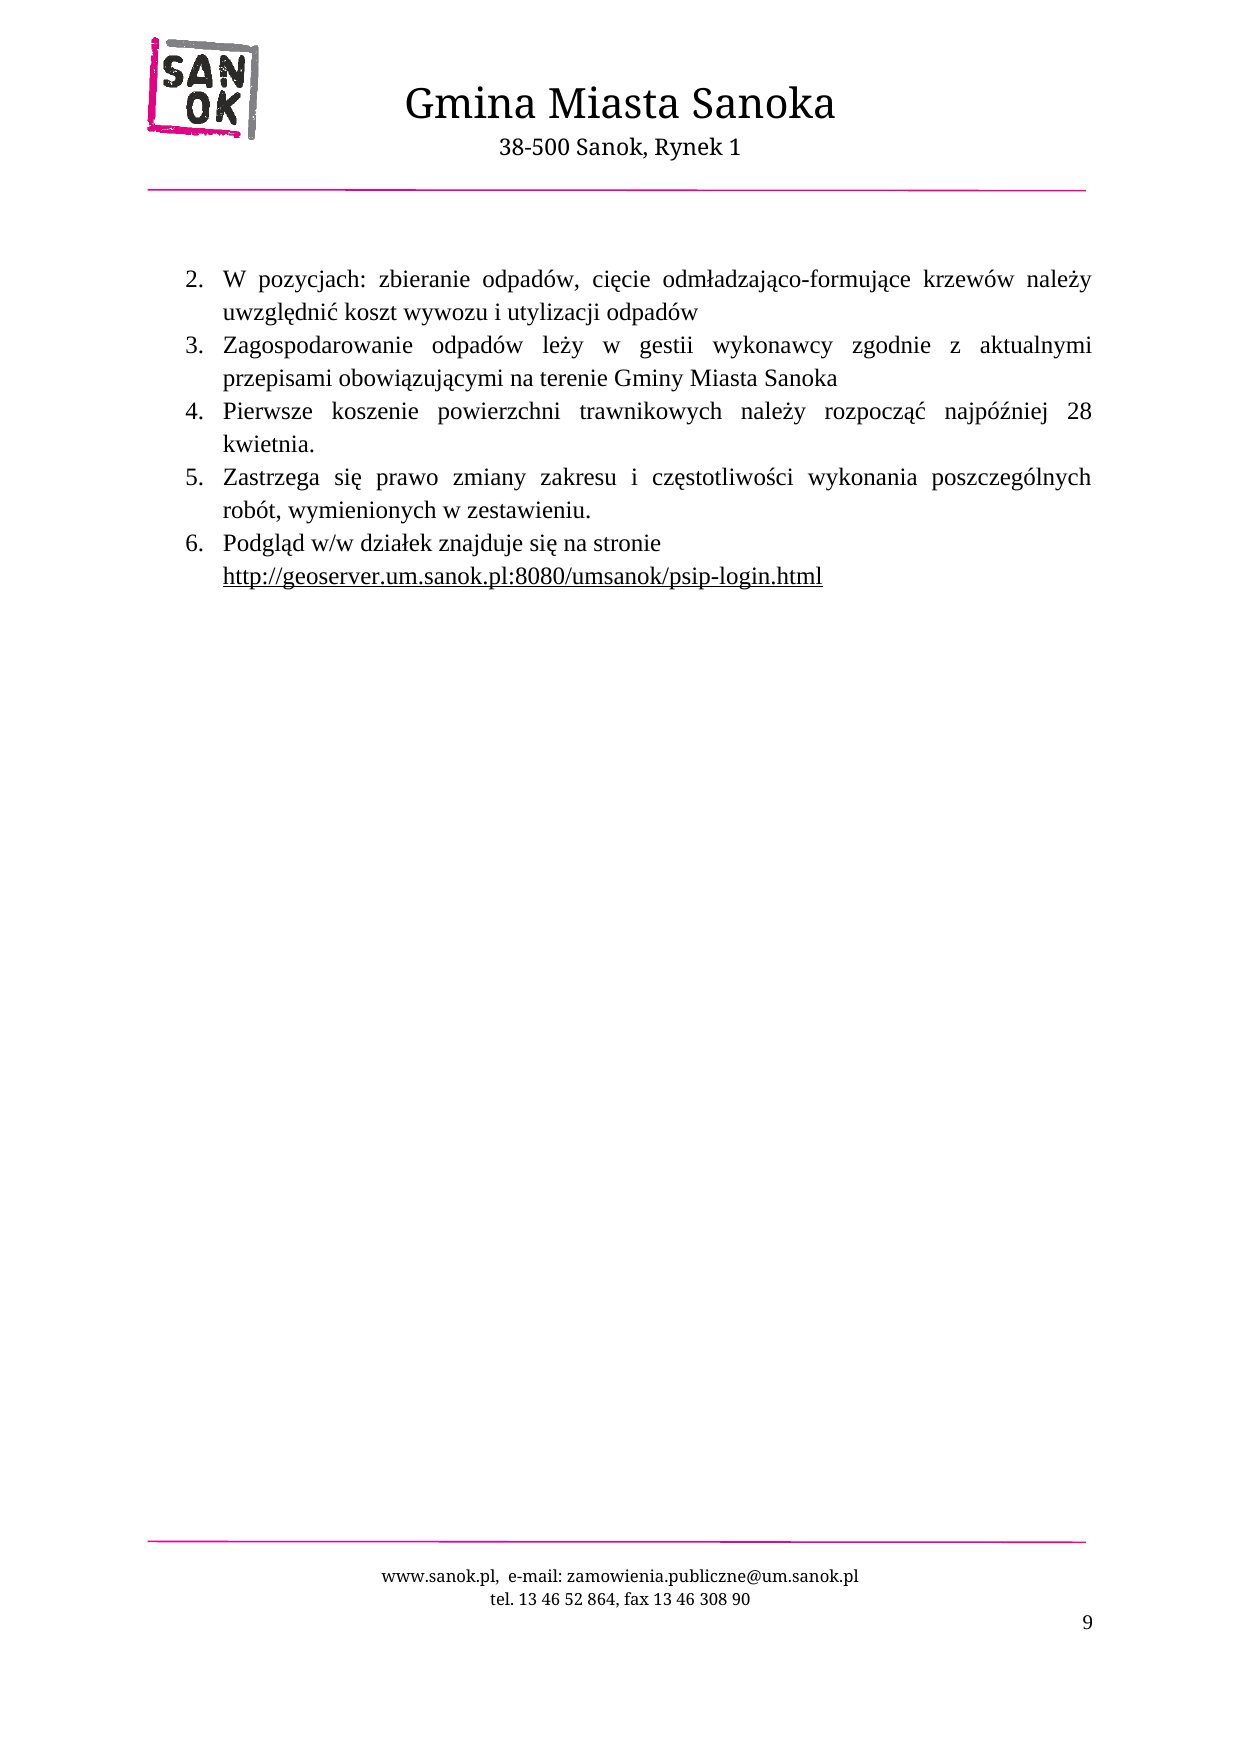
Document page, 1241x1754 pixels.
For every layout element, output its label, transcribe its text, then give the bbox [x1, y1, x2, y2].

list Zastrzega się prawo zmiany zakresu i częstotliwości wykonania poszczególnych robót, wymienionych w zestawieniu. [185, 462, 1093, 524]
picture [147, 37, 259, 140]
list Zagospodarowanie odpadów leży w gestii wykonawcy zgodnie z aktualnymi przepisami obowiązującymi na terenie Gminy Miasta Sanoka [185, 330, 1093, 392]
list Pierwsze koszenie powierzchni trawnikowych należy rozpocząć najpóźniej 28 kwietnia. [185, 396, 1093, 458]
list W pozycjach: zbieranie odpadów, cięcie odmładzająco-formujące krzewów należy uwzględnić koszt wywozu i utylizacji odpadów [185, 264, 1093, 326]
list Podgląd w/w działek znajduje się na stronie http://geoserver.um.sanok.pl:8080/umsanok/psip-login.html [185, 528, 1093, 590]
